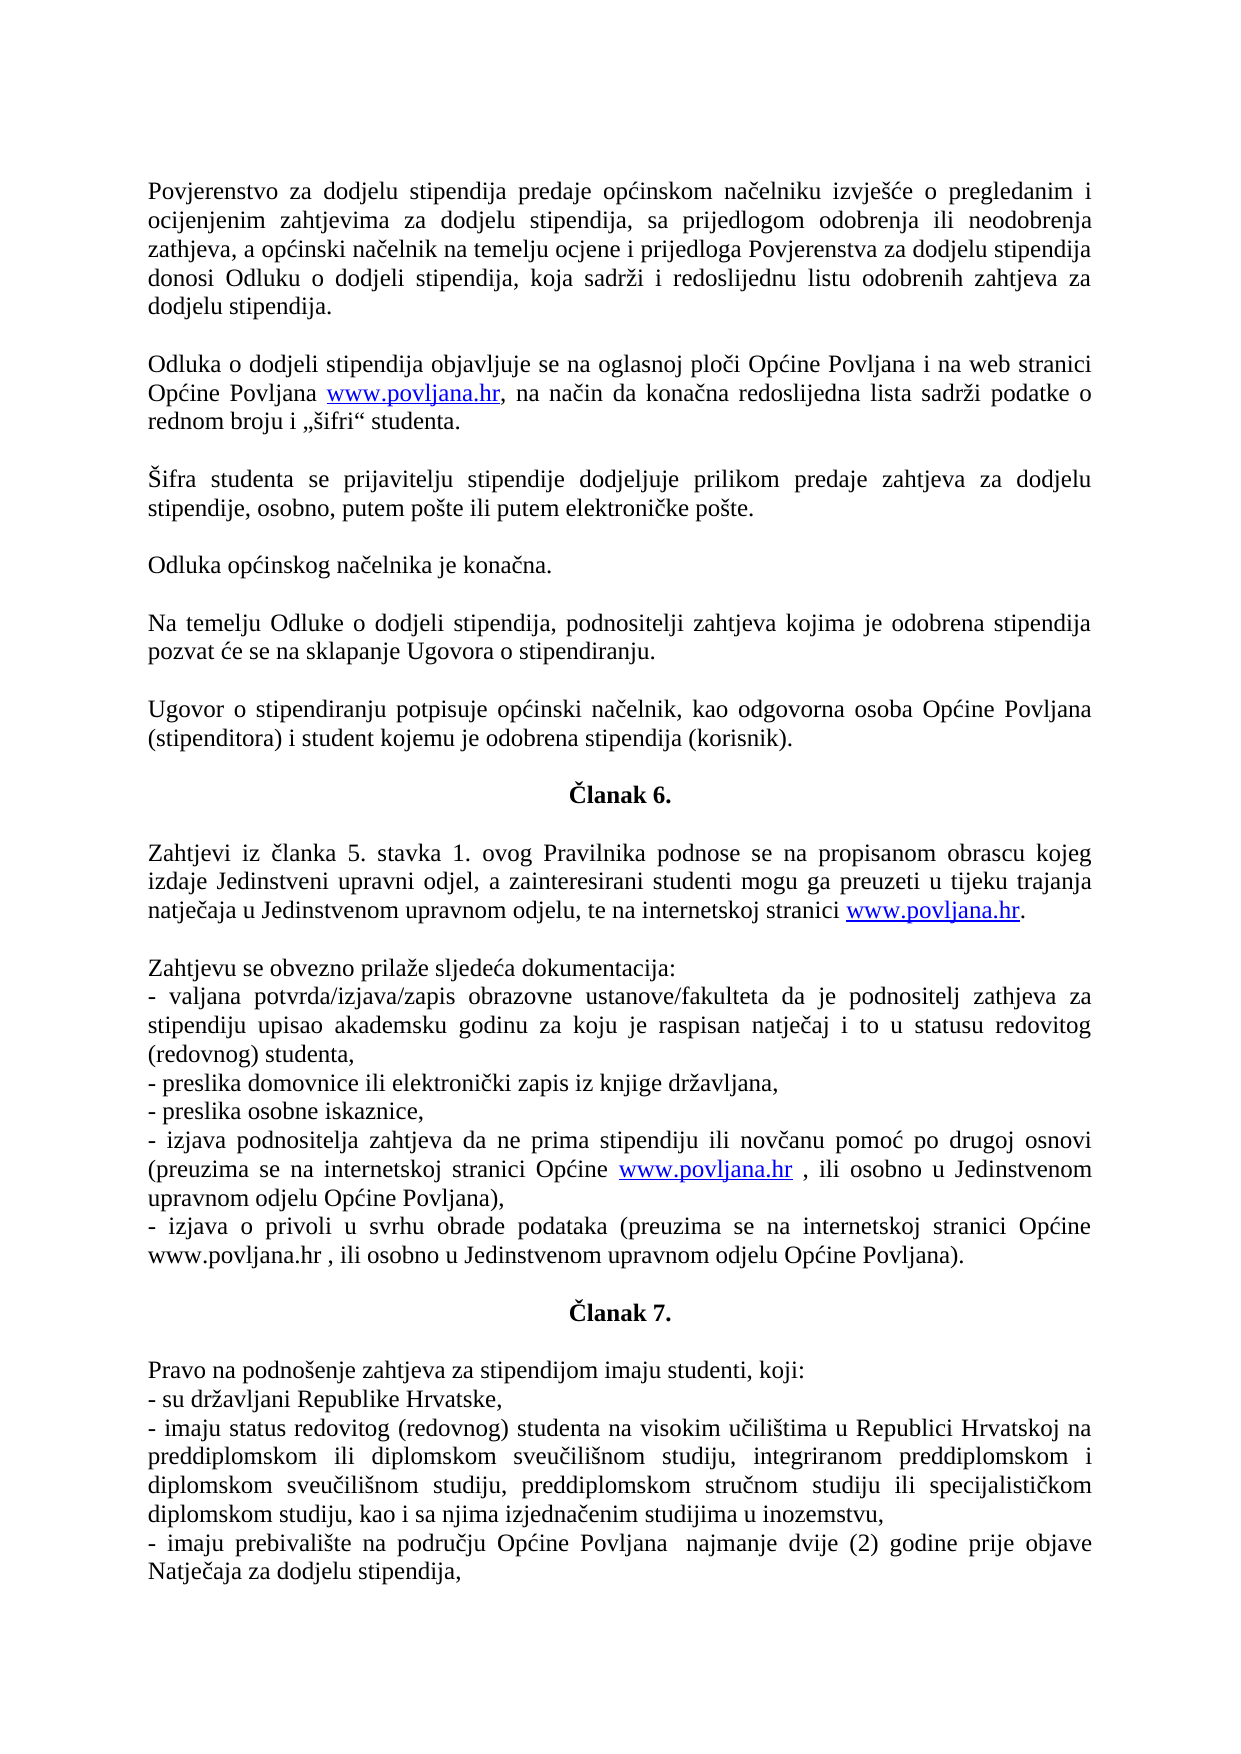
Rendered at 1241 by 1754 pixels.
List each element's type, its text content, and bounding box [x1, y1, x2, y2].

text - imaju prebivalište na području Općine Povljana najmanje dvije (2) godine prije objave Natječaja za dodjelu stipendija, [148, 1528, 1093, 1585]
text Odluka o dodjeli stipendija objavljuje se na oglasnoj ploči Općine Povljana i na web stranici Općine Povljana www.povljana.hr, na način da konačna redoslijedna lista sadrži podatke o rednom broju i „šifri“ studenta. [148, 349, 1093, 435]
text - preslika domovnice ili elektronički zapis iz knjige državljana, [148, 1068, 1093, 1096]
text Šifra studenta se prijavitelju stipendije dodjeljuje prilikom predaje zahtjeva za dodjelu stipendije, osobno, putem pošte ili putem elektroničke pošte. [148, 464, 1093, 521]
text - izjava podnositelja zahtjeva da ne prima stipendiju ili novčanu pomoć po drugoj osnovi (preuzima se na internetskoj stranici Općine www.povljana.hr , ili osobno u Jedinstvenom upravnom odjelu Općine Povljana), [148, 1125, 1093, 1211]
text Članak 7. [148, 1298, 1093, 1326]
text - imaju status redovitog (redovnog) studenta na visokim učilištima u Republici Hrvatskoj na preddiplomskom ili diplomskom sveučilišnom studiju, integriranom preddiplomskom i diplomskom sveučilišnom studiju, preddiplomskom stručnom studiju ili specijalističkom diplomskom studiju, kao i sa njima izjednačenim studijima u inozemstvu, [148, 1413, 1093, 1528]
text Povjerenstvo za dodjelu stipendija predaje općinskom načelniku izvješće o pregledanim i ocijenjenim zahtjevima za dodjelu stipendija, sa prijedlogom odobrenja ili neodobrenja zathjeva, a općinski načelnik na temelju ocjene i prijedloga Povjerenstva za dodjelu stipendija donosi Odluku o dodjeli stipendija, koja sadrži i redoslijednu listu odobrenih zahtjeva za dodjelu stipendija. [148, 176, 1093, 320]
text - izjava o privoli u svrhu obrade podataka (preuzima se na internetskoj stranici Općine www.povljana.hr , ili osobno u Jedinstvenom upravnom odjelu Općine Povljana). [148, 1211, 1093, 1269]
text Članak 6. [148, 780, 1093, 809]
text - valjana potvrda/izjava/zapis obrazovne ustanove/fakulteta da je podnositelj zathjeva za stipendiju upisao akademsku godinu za koju je raspisan natječaj i to u statusu redovitog (redovnog) studenta, [148, 981, 1093, 1068]
text Ugovor o stipendiranju potpisuje općinski načelnik, kao odgovorna osoba Općine Povljana (stipenditora) i student kojemu je odobrena stipendija (korisnik). [148, 694, 1093, 751]
text Odluka općinskog načelnika je konačna. [148, 550, 1093, 579]
text Zahtjevi iz članka 5. stavka 1. ovog Pravilnika podnose se na propisanom obrascu kojeg izdaje Jedinstveni upravni odjel, a zainteresirani studenti mogu ga preuzeti u tijeku trajanja natječaja u Jedinstvenom upravnom odjelu, te na internetskoj stranici www.povljana.hr. [148, 838, 1093, 924]
text - su državljani Republike Hrvatske, [148, 1384, 1093, 1413]
text - preslika osobne iskaznice, [148, 1096, 1093, 1125]
text Pravo na podnošenje zahtjeva za stipendijom imaju studenti, koji: [148, 1355, 1093, 1384]
text Na temelju Odluke o dodjeli stipendija, podnositelji zahtjeva kojima je odobrena stipendija pozvat će se na sklapanje Ugovora o stipendiranju. [148, 608, 1093, 665]
text Zahtjevu se obvezno prilaže sljedeća dokumentacija: [148, 953, 1093, 981]
